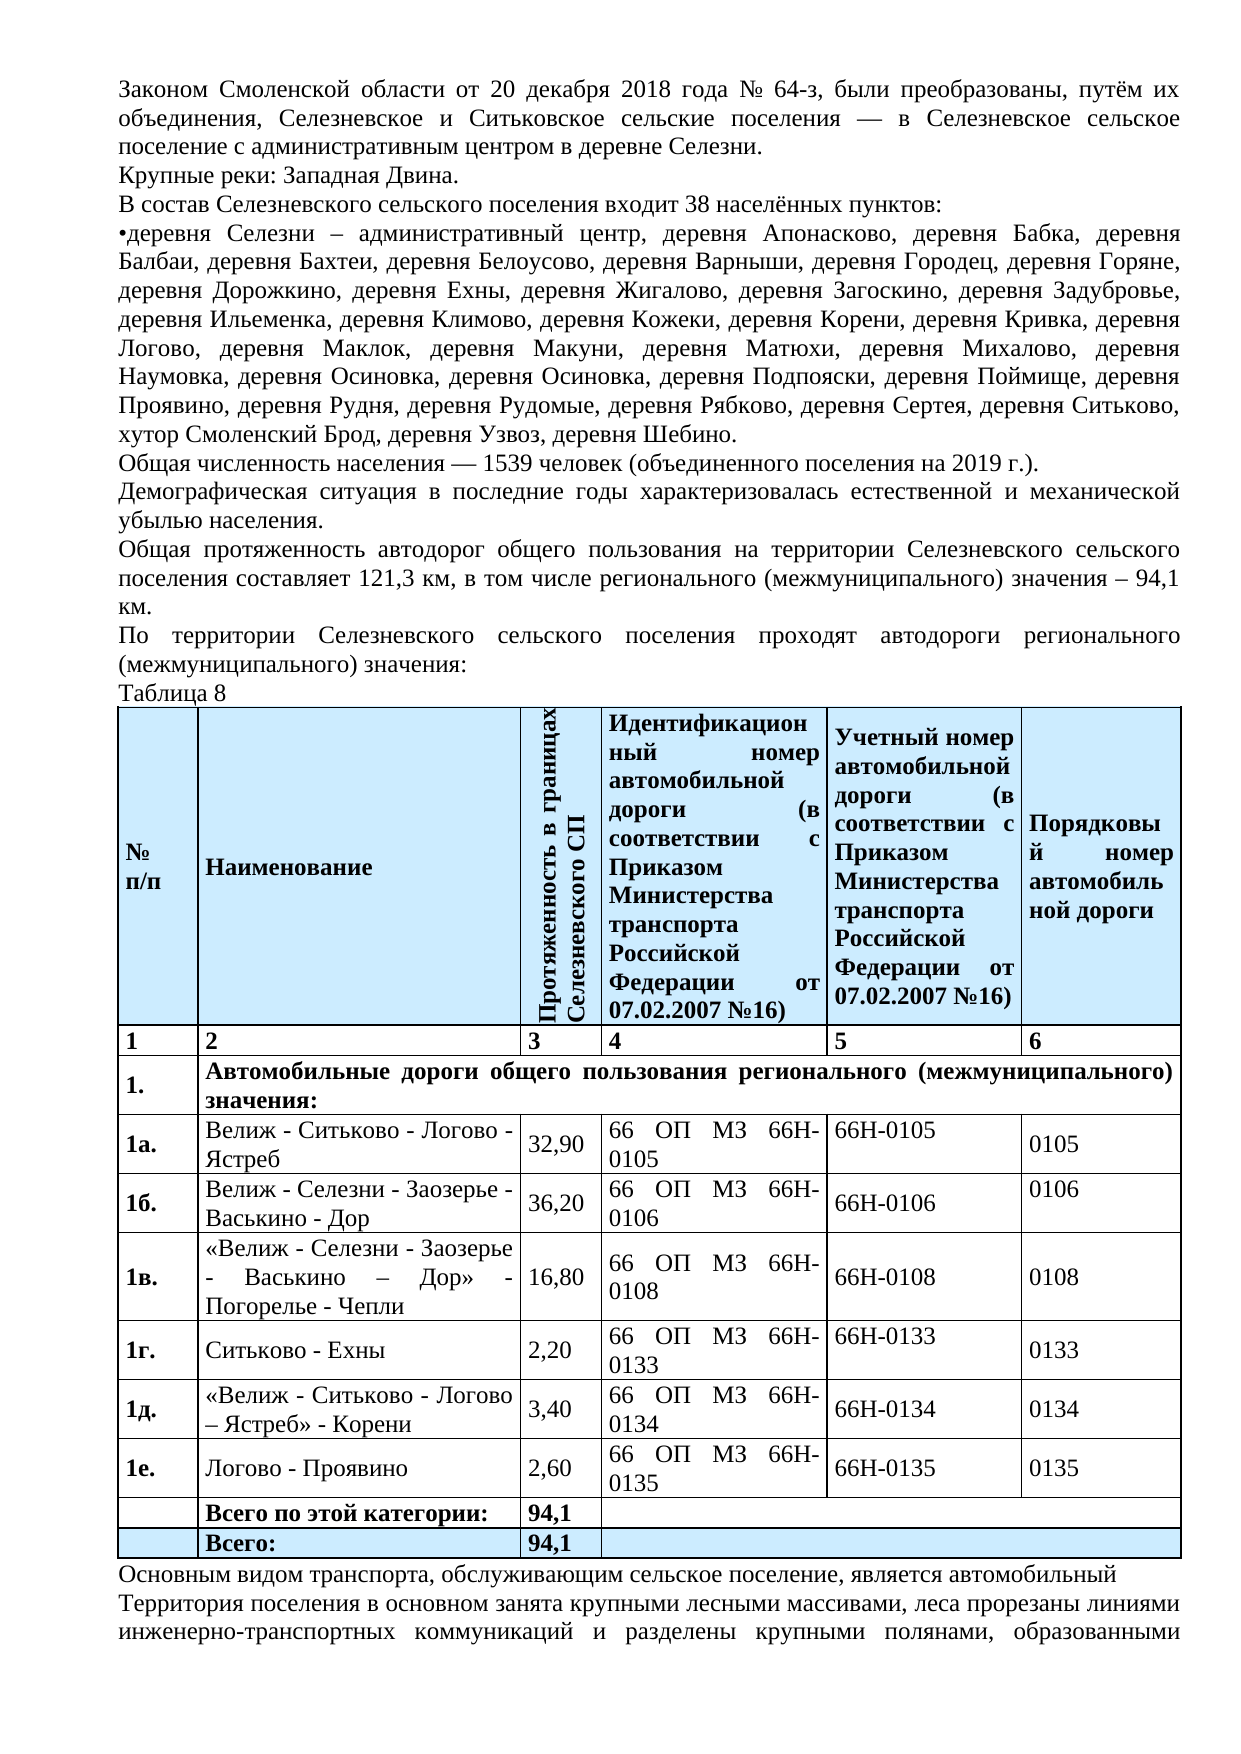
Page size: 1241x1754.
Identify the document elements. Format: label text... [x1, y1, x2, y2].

table_cell «Велиж - Селезни - Заозерье - Васькино – Дор» - Погорелье - Чепли [199, 1233, 520, 1319]
table_cell 0105 [1022, 1115, 1180, 1173]
table_cell [119, 1529, 197, 1557]
table_cell 16,80 [521, 1233, 601, 1319]
table_header Идентификационный номер автомобильной дороги (в соответствии с Приказом Министерства транспорта Российской Федерации от 07.02.2007 №16) [602, 708, 826, 1024]
table_cell Ситьково - Ехны [199, 1321, 520, 1378]
table_cell 66Н-0108 [828, 1233, 1021, 1319]
table_cell 66Н-0133 [828, 1321, 1021, 1378]
table_cell 1б. [119, 1174, 197, 1232]
table_cell Велиж - Ситьково - Логово - Ястреб [199, 1115, 520, 1173]
table_cell Всего: [199, 1529, 520, 1557]
table_cell 32,90 [521, 1115, 601, 1173]
table_cell 5 [828, 1026, 1021, 1054]
table_cell 66Н-0134 [828, 1380, 1021, 1438]
table_cell Автомобильные дороги общего пользования регионального (межмуниципального) значения: [199, 1056, 1180, 1113]
table_cell «Велиж - Ситьково - Логово – Ястреб» - Корени [199, 1380, 520, 1438]
text Законом Смоленской области от 20 декабря 2018 года № 64-з, были преобразованы, путём их объединения, Селезневское и Ситьковское сельские поселения — в Селезневское сельское поселение с административным центром в деревне Селезни. [118, 74, 1181, 160]
table_cell 1. [119, 1056, 197, 1113]
table_cell Велиж - Селезни - Заозерье - Васькино - Дор [199, 1174, 520, 1232]
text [118, 1588, 1181, 1645]
table_cell 66 ОП МЗ 66Н-0108 [602, 1233, 826, 1319]
table_cell 1г. [119, 1321, 197, 1378]
table_cell 94,1 [521, 1498, 601, 1527]
text Демографическая ситуация в последние годы характеризовалась естественной и механической убылью населения. [118, 476, 1181, 534]
table_cell 2,60 [521, 1439, 601, 1497]
table_cell 66Н-0135 [828, 1439, 1021, 1497]
table_cell 66 ОП МЗ 66Н-0134 [602, 1380, 826, 1438]
table_cell 66 ОП МЗ 66Н-0135 [602, 1439, 826, 1497]
table_cell 66Н-0106 [828, 1174, 1021, 1232]
text Таблица 8 [118, 678, 1181, 706]
table_cell 4 [602, 1026, 826, 1054]
table_cell 2 [199, 1026, 520, 1054]
text По территории Селезневского сельского поселения проходят автодороги регионального (межмуниципального) значения: [118, 620, 1181, 678]
table_header Протяженность в границах Селезневского СП [521, 708, 601, 1024]
table_cell 0108 [1022, 1233, 1180, 1319]
table_cell [602, 1498, 1180, 1527]
table_cell [119, 1498, 197, 1527]
table_header Порядковый номер автомобильной дороги [1022, 708, 1180, 1024]
table_cell 1в. [119, 1233, 197, 1319]
table_cell 0133 [1022, 1321, 1180, 1378]
table_cell 6 [1022, 1026, 1180, 1054]
text Общая протяженность автодорог общего пользования на территории Селезневского сельского поселения составляет 121,3 км, в том числе регионального (межмуниципального) значения – 94,1 км. [118, 534, 1181, 620]
table_header Учетный номер автомобильной дороги (в соответствии с Приказом Министерства транспорта Российской Федерации от 07.02.2007 №16) [828, 708, 1021, 1024]
table_cell 1е. [119, 1439, 197, 1497]
table_header Наименование [199, 708, 520, 1024]
table_cell 0135 [1022, 1439, 1180, 1497]
table_cell 3 [521, 1026, 601, 1054]
table_cell Всего по этой категории: [199, 1498, 520, 1527]
table_cell 1 [119, 1026, 197, 1054]
table_cell 0134 [1022, 1380, 1180, 1438]
table_cell 94,1 [521, 1529, 601, 1557]
table_cell 66Н-0105 [828, 1115, 1021, 1173]
table_cell 66 ОП МЗ 66Н-0133 [602, 1321, 826, 1378]
text Основным видом транспорта, обслуживающим сельское поселение, является автомобильный [118, 1559, 1181, 1588]
table_header № п/п [119, 708, 197, 1024]
table_cell [602, 1529, 1180, 1557]
table_cell 1д. [119, 1380, 197, 1438]
table_cell 3,40 [521, 1380, 601, 1438]
table_cell 0106 [1022, 1174, 1180, 1232]
text В состав Селезневского сельского поселения входит 38 населённых пунктов: [118, 189, 1181, 218]
text Крупные реки: Западная Двина. [118, 160, 1181, 189]
text •деревня Селезни – административный центр, деревня Апонасково, деревня Бабка, деревня Балбаи, деревня Бахтеи, деревня Белоусово, деревня Варныши, деревня Городец, деревня Горяне, деревня Дорожкино, деревня Ехны, деревня Жигалово, деревня Загоскино, деревня Задубровье, деревня Ильеменка, деревня Климово, деревня Кожеки, деревня Корени, деревня Кривка, деревня Логово, деревня Маклок, деревня Макуни, деревня Матюхи, деревня Михалово, деревня Наумовка, деревня Осиновка, деревня Осиновка, деревня Подпояски, деревня Поймище, деревня Проявино, деревня Рудня, деревня Рудомые, деревня Рябково, деревня Сертея, деревня Ситьково, хутор Смоленский Брод, деревня Узвоз, деревня Шебино. [118, 218, 1181, 448]
table_cell Логово - Проявино [199, 1439, 520, 1497]
table_cell 66 ОП МЗ 66Н-0106 [602, 1174, 826, 1232]
text Общая численность населения — 1539 человек (объединенного поселения на 2019 г.). [118, 448, 1181, 476]
table_cell 66 ОП МЗ 66Н-0105 [602, 1115, 826, 1173]
table_cell 1а. [119, 1115, 197, 1173]
table_cell 36,20 [521, 1174, 601, 1232]
table_cell 2,20 [521, 1321, 601, 1378]
